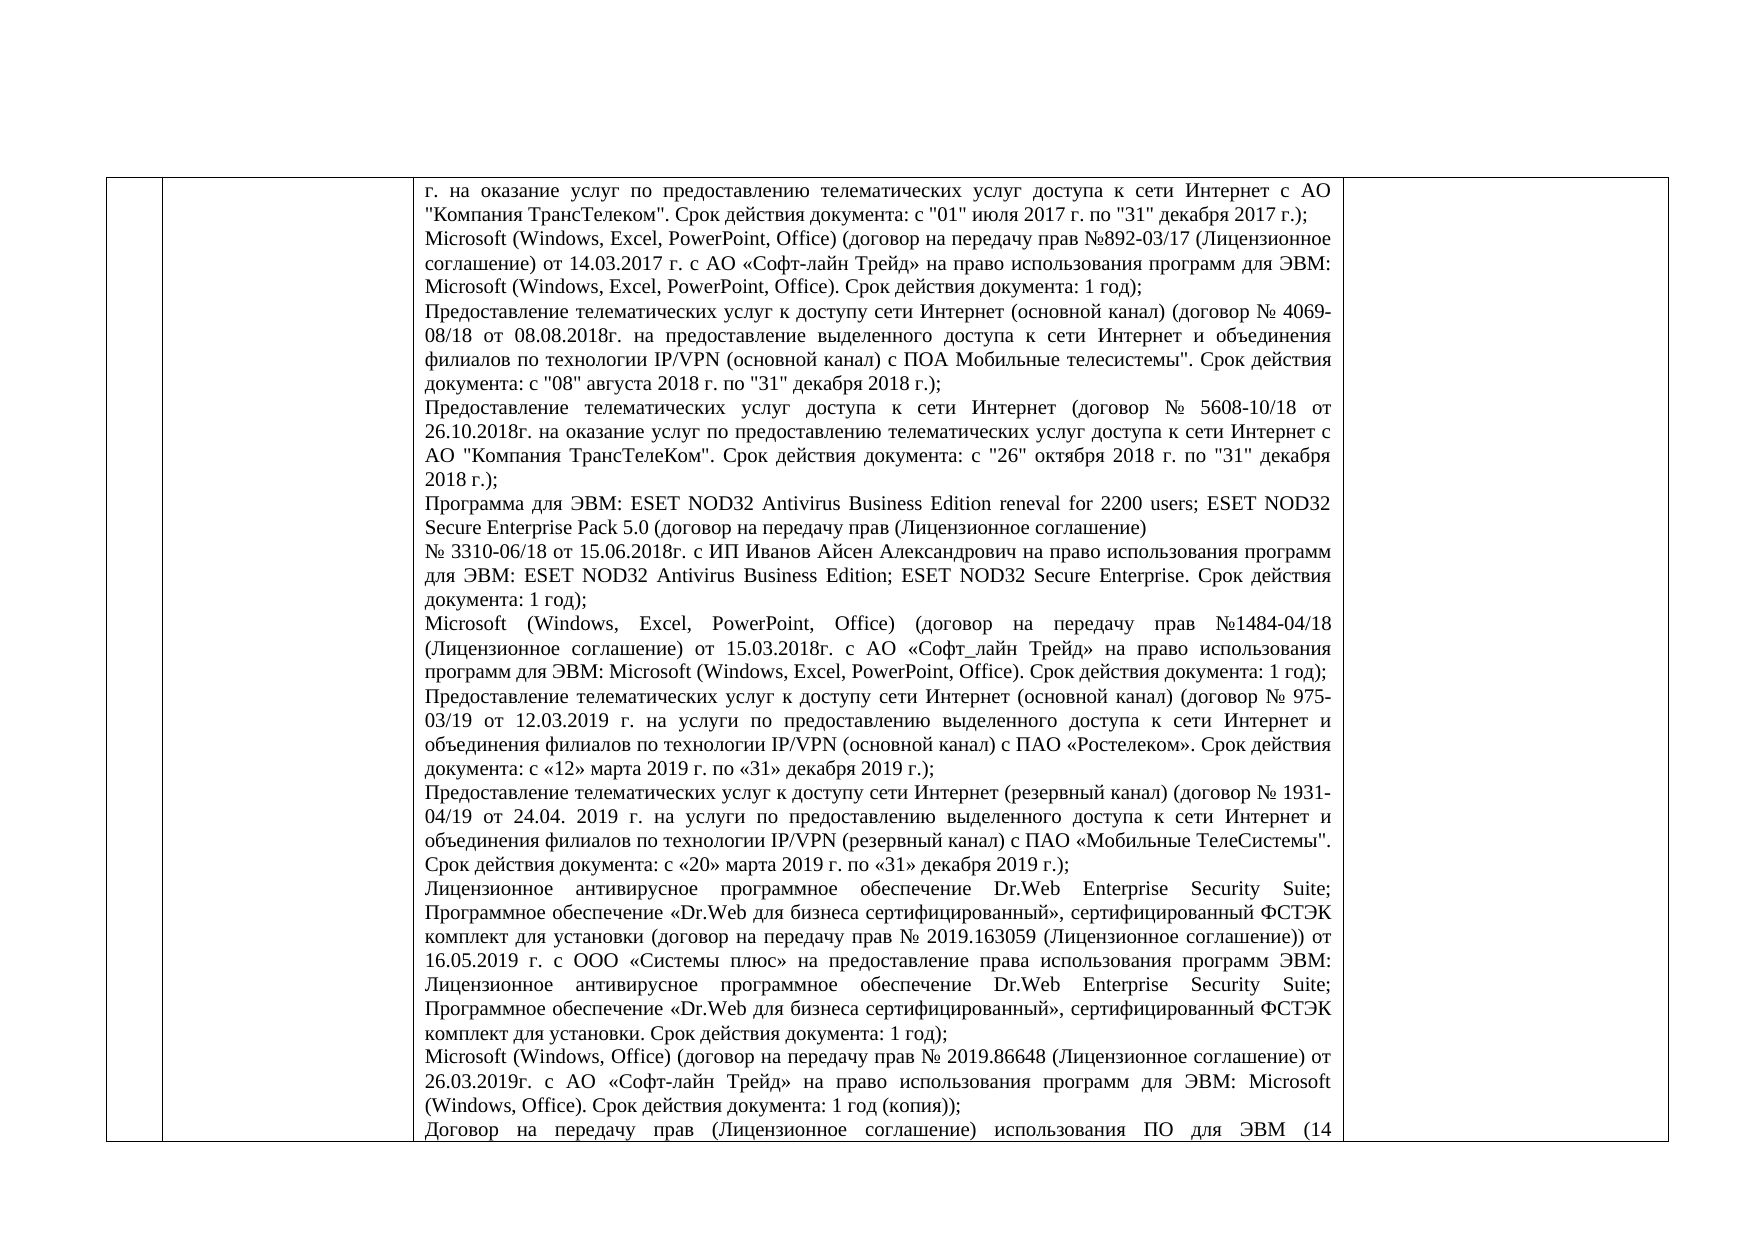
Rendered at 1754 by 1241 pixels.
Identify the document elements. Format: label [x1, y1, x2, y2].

table_cell [1344, 178, 1668, 1141]
table_cell [414, 178, 1343, 1141]
table_cell [107, 178, 162, 1141]
table_cell [163, 178, 413, 1141]
